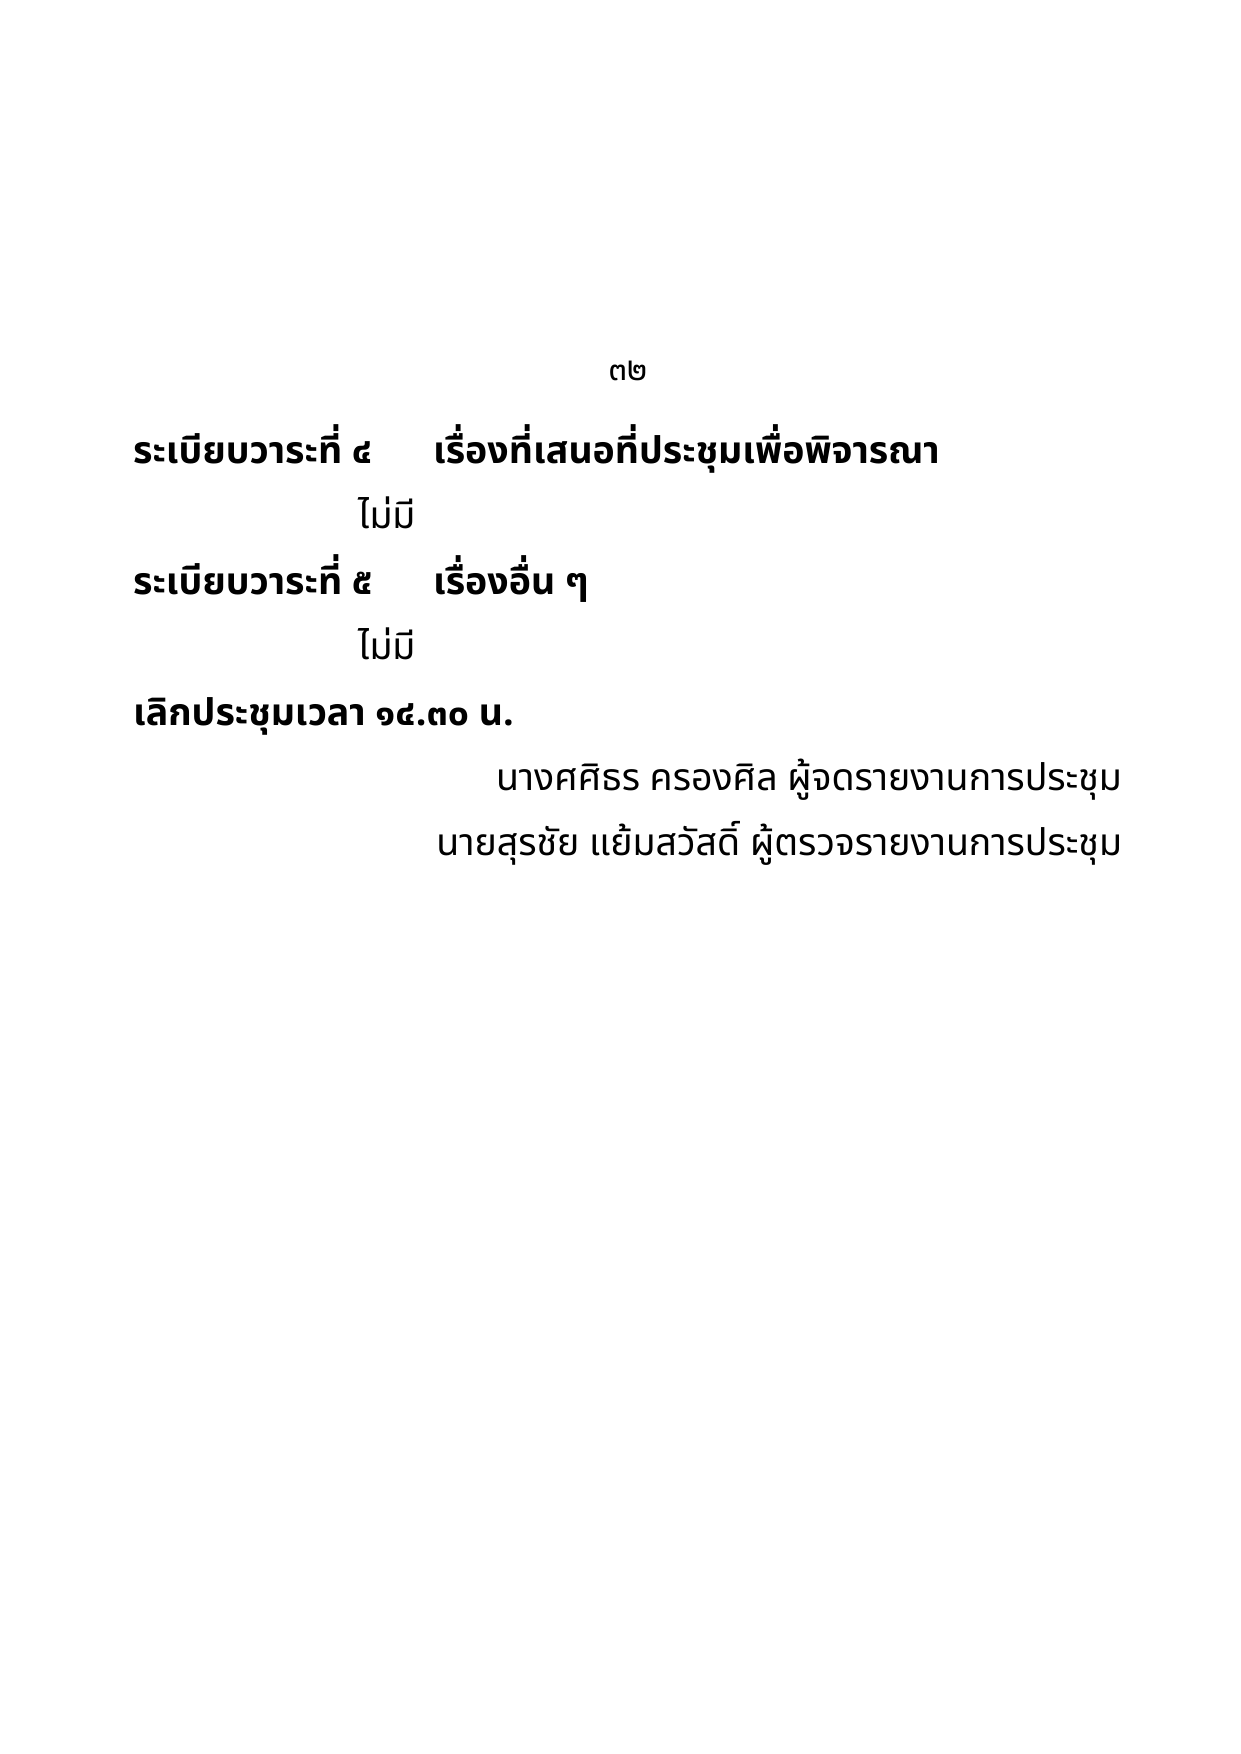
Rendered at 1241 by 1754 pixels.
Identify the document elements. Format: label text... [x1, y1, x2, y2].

text นางศศิธร ครองศิล ผู้จดรายงานการประชุม [133, 750, 1122, 807]
text เลิกประชุมเวลา ๑๔.๓๐ น. [133, 685, 1122, 742]
text ไม่มี [133, 489, 1122, 546]
text ระเบียบวาระที่ ๔ เรื่องที่เสนอที่ประชุมเพื่อพิจารณา [133, 424, 1122, 481]
text ๓๒ [133, 345, 1122, 396]
text นายสุรชัย แย้มสวัสดิ์ ผู้ตรวจรายงานการประชุม [133, 815, 1122, 872]
text ระเบียบวาระที่ ๕ เรื่องอื่น ๆ [133, 554, 1122, 611]
text ไม่มี [133, 619, 1122, 676]
